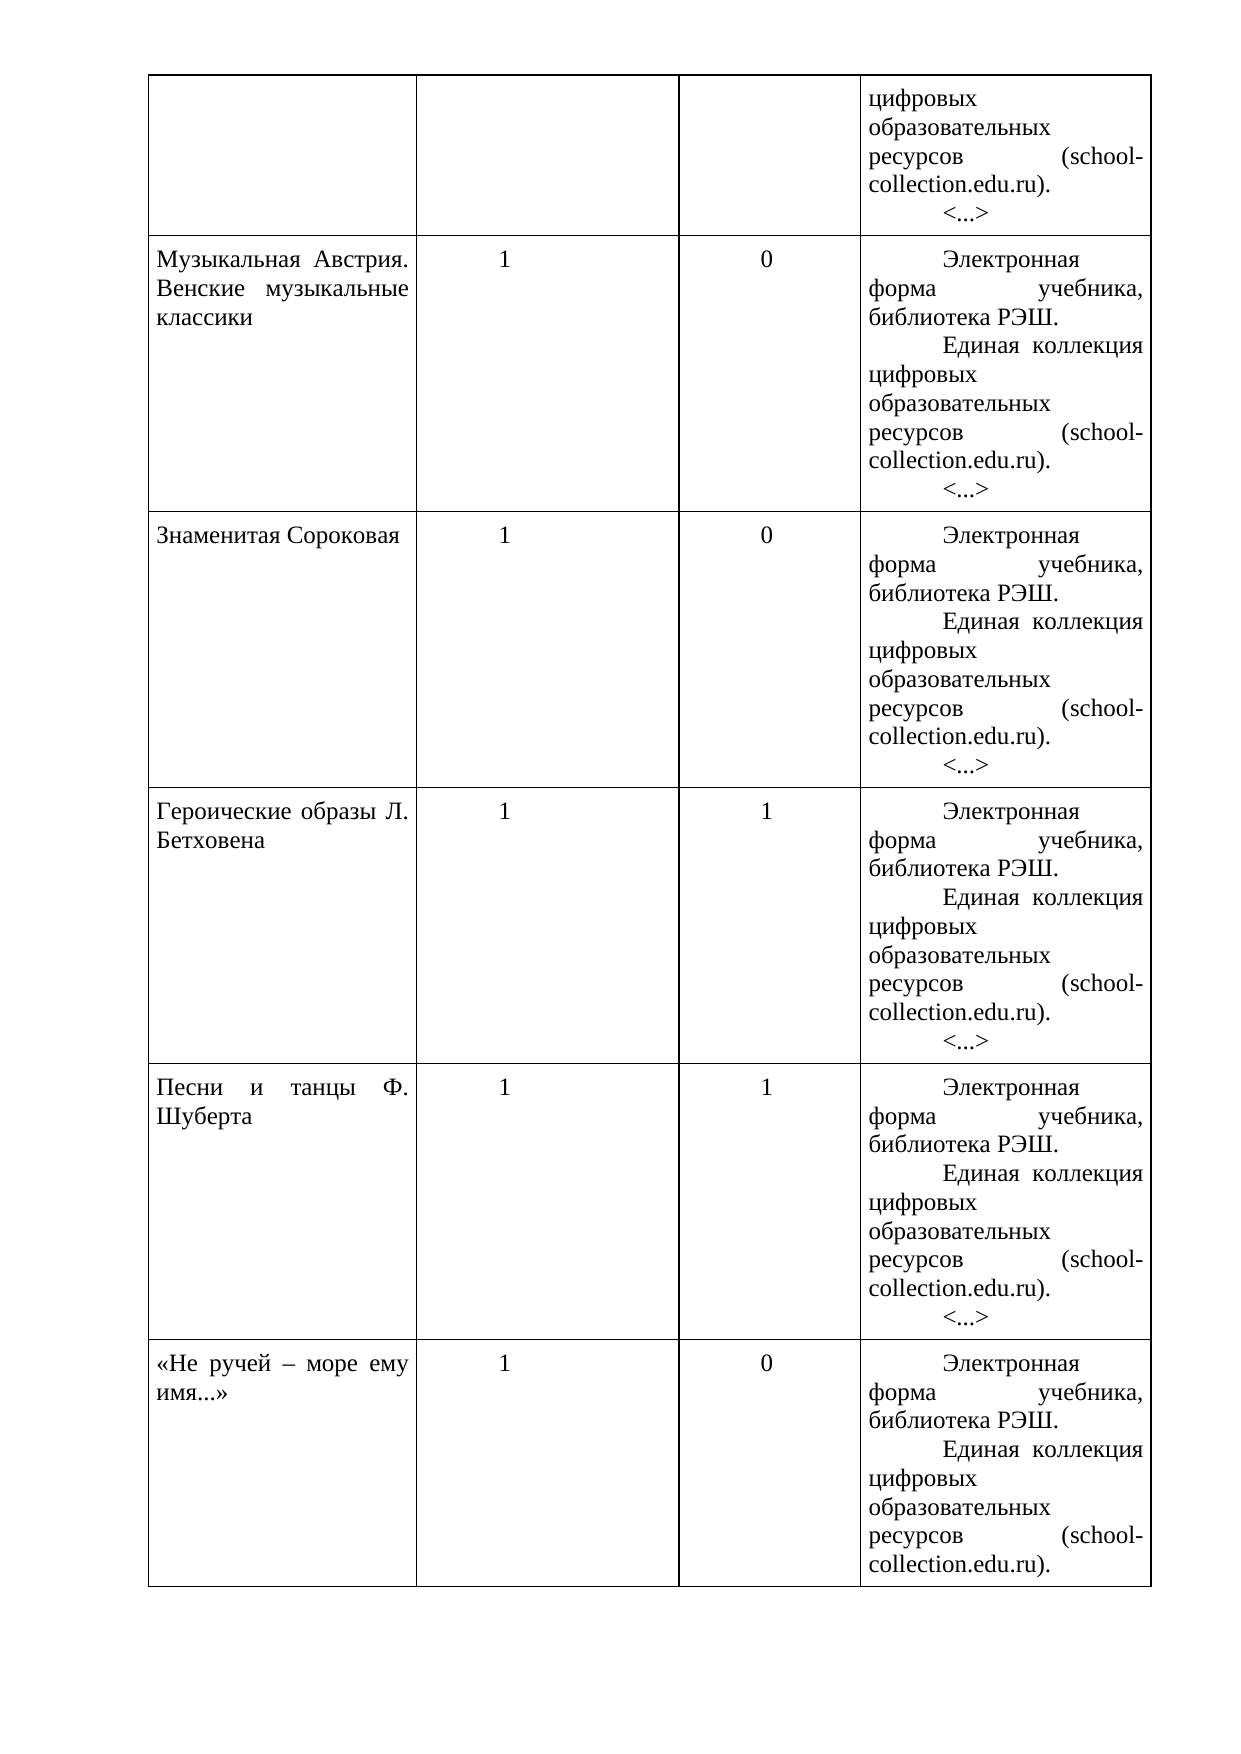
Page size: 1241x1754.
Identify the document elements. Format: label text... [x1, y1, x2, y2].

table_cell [149, 1340, 416, 1586]
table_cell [861, 76, 1150, 235]
table_cell 0 [680, 76, 860, 235]
table_cell Электронная форма учебника, библиотека РЭШ. Единая коллекция цифровых образовательных ресурсов (school-collection.edu.ru). <...> [861, 788, 1150, 1063]
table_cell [149, 76, 416, 235]
table_cell 1 [417, 1340, 678, 1586]
table_cell Электронная форма учебника, библиотека РЭШ. Единая коллекция цифровых образовательных ресурсов (school-collection.edu.ru). <...> [861, 1064, 1150, 1338]
table_cell Музыкальная Австрия. Венские музыкальные классики [149, 236, 416, 511]
table_cell Электронная форма учебника, библиотека РЭШ. Единая коллекция цифровых образовательных ресурсов (school-collection.edu.ru). <...> [861, 236, 1150, 511]
table_cell 0 [680, 1340, 860, 1586]
table_cell 1 [417, 236, 678, 511]
table_cell Знаменитая Сороковая [149, 512, 416, 787]
table_cell 1 [417, 512, 678, 787]
table_cell 1 [417, 788, 678, 1063]
table_cell 1 [417, 76, 678, 235]
table_cell 1 [680, 788, 860, 1063]
table_cell Песни и танцы Ф. Шуберта [149, 1064, 416, 1338]
table_cell Электронная форма учебника, библиотека РЭШ. Единая коллекция цифровых образовательных ресурсов (school-collection.edu.ru). <...> [861, 512, 1150, 787]
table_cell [861, 1340, 1150, 1586]
table_cell 1 [680, 1064, 860, 1338]
table_cell 0 [680, 512, 860, 787]
table_cell 0 [680, 236, 860, 511]
table_cell 1 [417, 1064, 678, 1338]
table_cell Героические образы Л. Бетховена [149, 788, 416, 1063]
